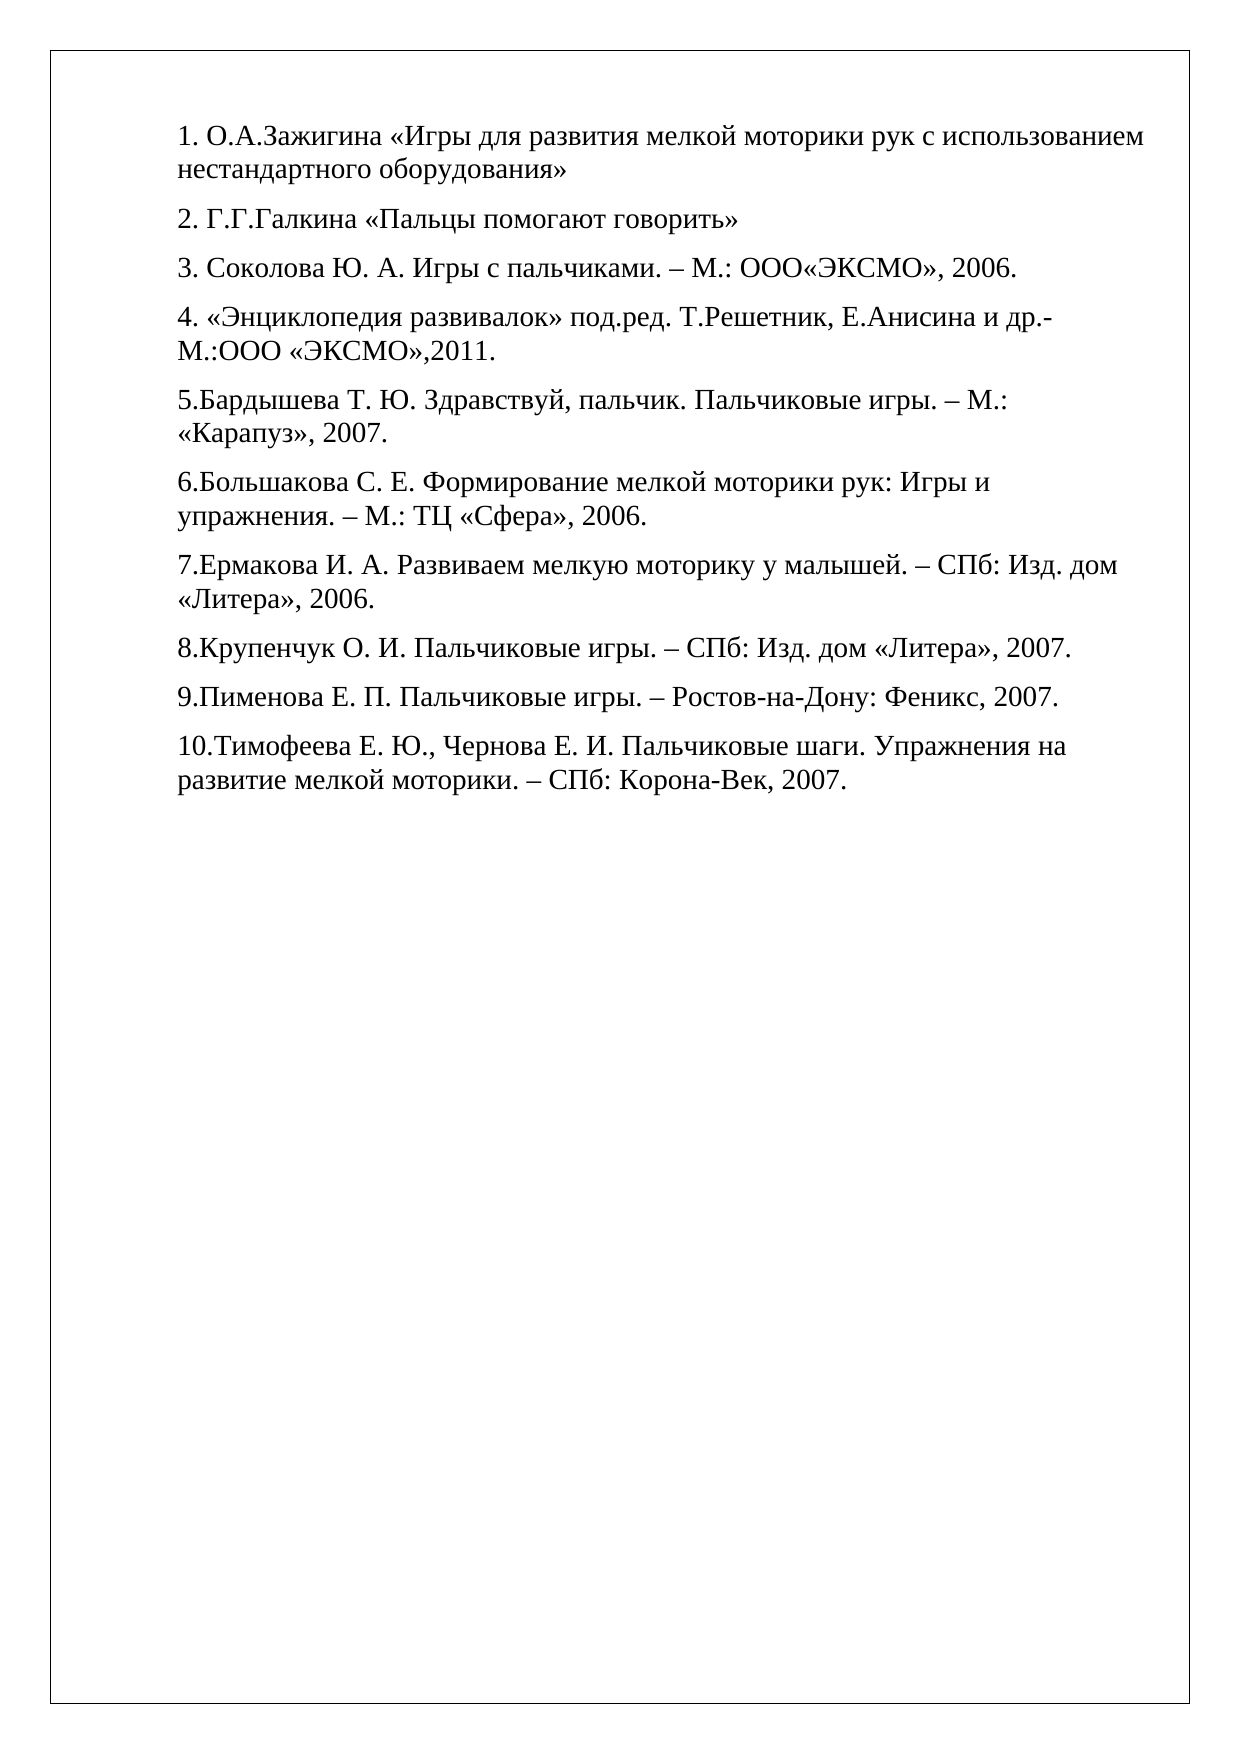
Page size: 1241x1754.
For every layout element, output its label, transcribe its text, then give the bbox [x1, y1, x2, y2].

text 10.Тимофеева Е. Ю., Чернова Е. И. Пальчиковые шаги. Упражнения на развитие мелкой моторики. – СПб: Корона-Век, 2007. [177, 728, 1152, 795]
text 9.Пименова Е. П. Пальчиковые игры. – Ростов-на-Дону: Феникс, 2007. [177, 679, 1152, 713]
text 6.Большакова С. Е. Формирование мелкой моторики рук: Игры и упражнения. – М.: ТЦ «Сфера», 2006. [177, 464, 1152, 532]
text 8.Крупенчук О. И. Пальчиковые игры. – СПб: Изд. дом «Литера», 2007. [177, 630, 1152, 663]
text 2. Г.Г.Галкина «Пальцы помогают говорить» [177, 201, 1152, 234]
text 3. Соколова Ю. А. Игры с пальчиками. – М.: ООО«ЭКСМО», 2006. [177, 250, 1152, 283]
text 5.Бардышева Т. Ю. Здравствуй, пальчик. Пальчиковые игры. – М.: «Карапуз», 2007. [177, 382, 1152, 449]
text 7.Ермакова И. А. Развиваем мелкую моторику у малышей. – СПб: Изд. дом «Литера», 2006. [177, 547, 1152, 614]
text 4. «Энциклопедия развивалок» под.ред. Т.Решетник, Е.Анисина и др.-М.:ООО «ЭКСМО»,2011. [177, 299, 1152, 366]
text 1. О.А.Зажигина «Игры для развития мелкой моторики рук с использованием нестандартного оборудования» [177, 118, 1152, 185]
